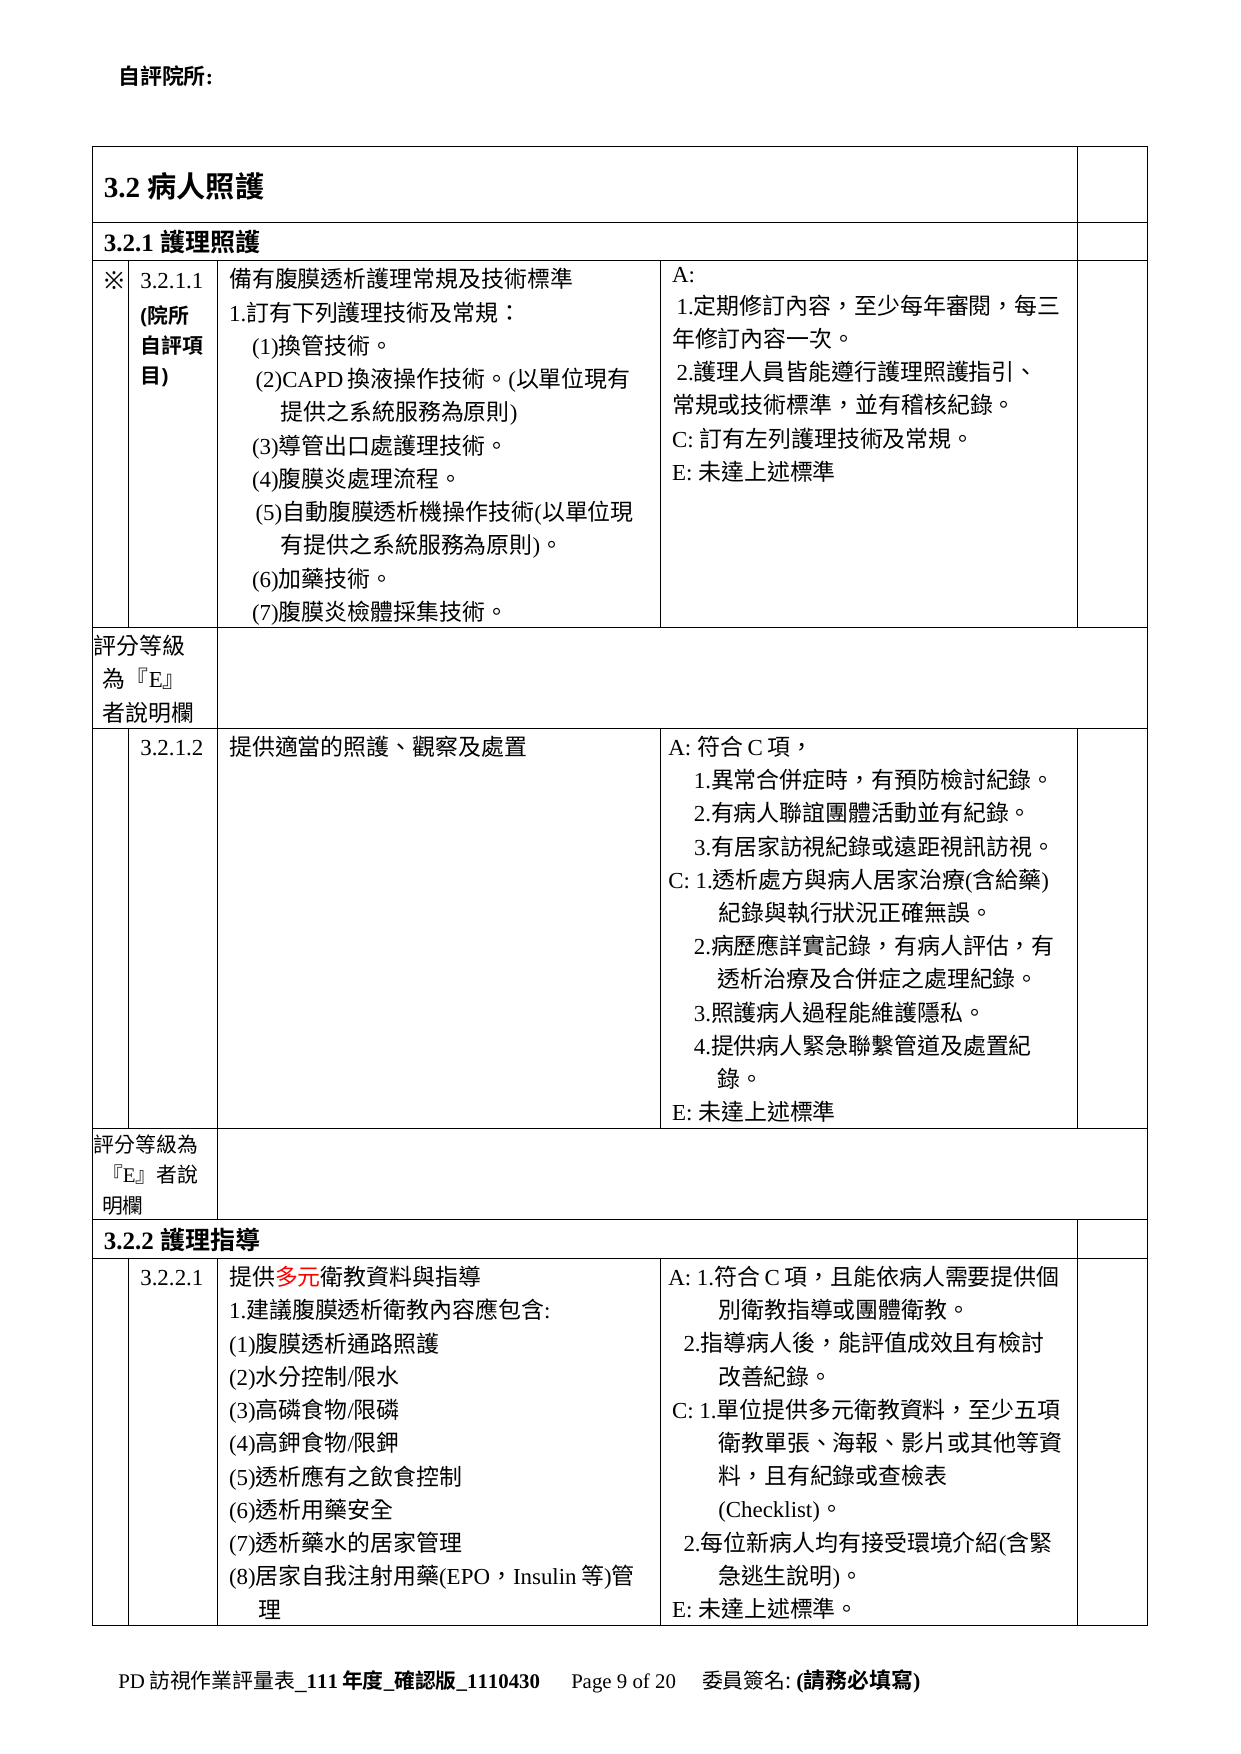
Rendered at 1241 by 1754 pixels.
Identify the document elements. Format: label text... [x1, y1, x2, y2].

table_cell 3.2.1.2 [129, 729, 217, 1127]
table_header 3.2 病人照護 [93, 147, 1077, 222]
table_cell [93, 1259, 128, 1625]
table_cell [661, 1259, 1077, 1625]
table_cell [218, 1129, 1147, 1219]
table_cell [1078, 729, 1147, 1127]
table_cell 備有腹膜透析護理常規及技術標準 1.訂有下列護理技術及常規： (1)換管技術。 (2)CAPD換液操作技術。(以單位現有提供之系統服務為原則) (3)導管出口處護理技術。 (4)腹膜炎處理流程。 (5)自動腹膜透析機操作技術(以單位現有提供之系統服務為原則)。 (6)加藥技術。 (7)腹膜炎檢體採集技術。 [218, 261, 660, 627]
table_cell 評分等級為『E』者說明欄 [93, 628, 217, 728]
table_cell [218, 1259, 660, 1625]
table_cell [1078, 1259, 1147, 1625]
table_cell 3.2.2 護理指導 [93, 1220, 1077, 1258]
table_cell [93, 729, 128, 1127]
table_cell 3.2.1.1 (院所自評項目) [129, 261, 217, 627]
table_cell 提供適當的照護、觀察及處置 [218, 729, 660, 1127]
table_cell [1078, 1220, 1147, 1258]
table_header [1078, 147, 1147, 222]
table_cell A: 1.定期修訂內容，至少每年審閱，每三年修訂內容一次。 2.護理人員皆能遵行護理照護指引、 常規或技術標準，並有稽核紀錄。 C: 訂有左列護理技術及常規。 E: 未達上述標準 [661, 261, 1077, 627]
table_cell A: 符合C項， 1.異常合併症時，有預防檢討紀錄。 2.有病人聯誼團體活動並有紀錄。 3.有居家訪視紀錄或遠距視訊訪視。 C: 1.透析處方與病人居家治療(含給藥)紀錄與執行狀況正確無誤。 2.病歷應詳實記錄，有病人評估，有透析治療及合併症之處理紀錄。 3.照護病人過程能維護隱私。 4.提供病人緊急聯繫管道及處置紀錄。 E: 未達上述標準 [661, 729, 1077, 1127]
table_cell [218, 628, 1147, 728]
table_cell 3.2.1 護理照護 [93, 223, 1077, 260]
table_cell 評分等級為『E』者說明欄 [93, 1129, 217, 1219]
table_cell [1078, 223, 1147, 260]
table_cell [1078, 261, 1147, 627]
table_cell 3.2.2.1 [129, 1259, 217, 1625]
table_cell ※ [93, 261, 128, 627]
